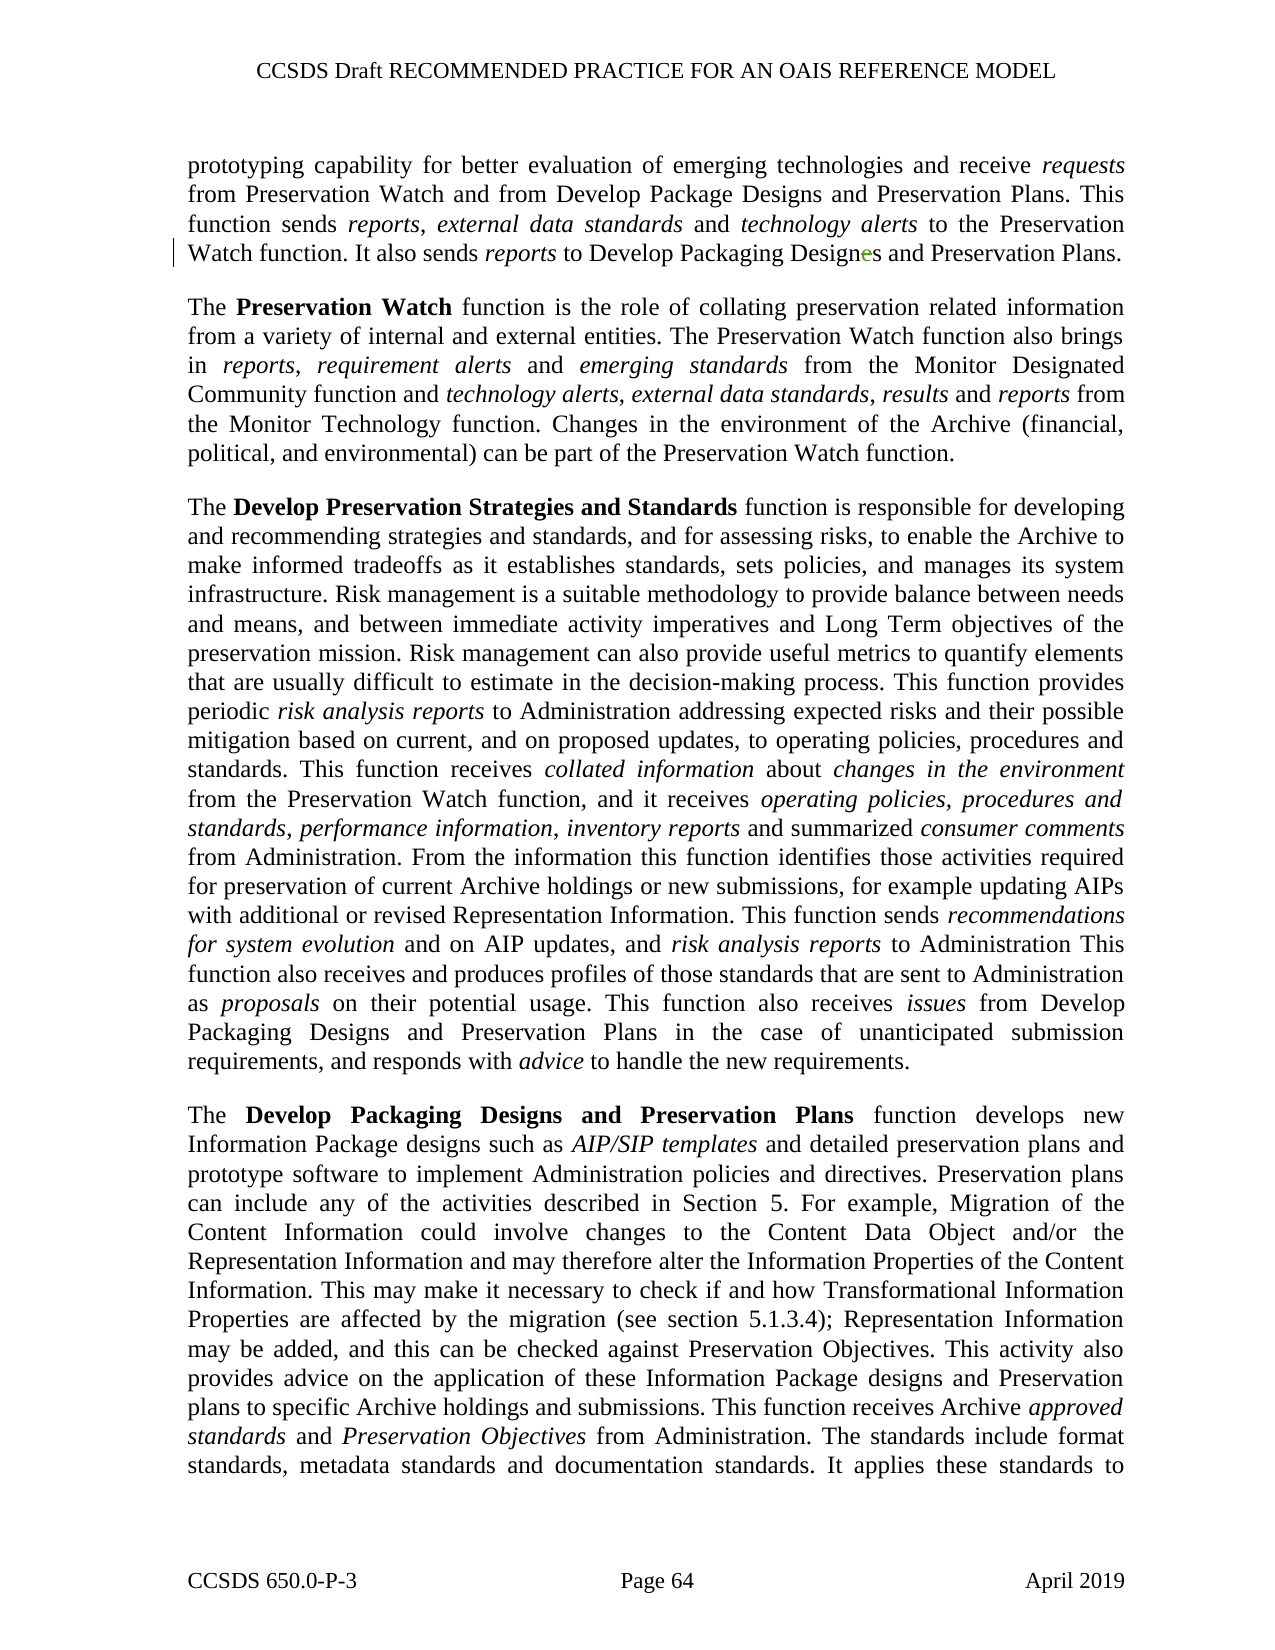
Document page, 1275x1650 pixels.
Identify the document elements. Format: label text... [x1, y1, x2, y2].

text The Preservation Watch function is the role of collating preservation related information from a variety of internal and external entities. The Preservation Watch function also brings in reports, requirement alerts and emerging standards from the Monitor Designated Community function and technology alerts, external data standards, results and reports from the Monitor Technology function. Changes in the environment of the Archive (financial, political, and environmental) can be part of the Preservation Watch function. [187, 292, 1125, 467]
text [187, 150, 1125, 267]
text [187, 1100, 1125, 1479]
text The Develop Preservation Strategies and Standards function is responsible for developing and recommending strategies and standards, and for assessing risks, to enable the Archive to make informed tradeoffs as it establishes standards, sets policies, and manages its system infrastructure. Risk management is a suitable methodology to provide balance between needs and means, and between immediate activity imperatives and Long Term objectives of the preservation mission. Risk management can also provide useful metrics to quantify elements that are usually difficult to estimate in the decision-making process. This function provides periodic risk analysis reports to Administration addressing expected risks and their possible mitigation based on current, and on proposed updates, to operating policies, procedures and standards. This function receives collated information about changes in the environment from the Preservation Watch function, and it receives operating policies, procedures and standards, performance information, inventory reports and summarized consumer comments from Administration. From the information this function identifies those activities required for preservation of current Archive holdings or new submissions, for example updating AIPs with additional or revised Representation Information. This function sends recommendations for system evolution and on AIP updates, and risk analysis reports to Administration This function also receives and produces profiles of those standards that are sent to Administration as proposals on their potential usage. This function also receives issues from Develop Packaging Designs and Preservation Plans in the case of unanticipated submission requirements, and responds with advice to handle the new requirements. [187, 492, 1125, 1075]
